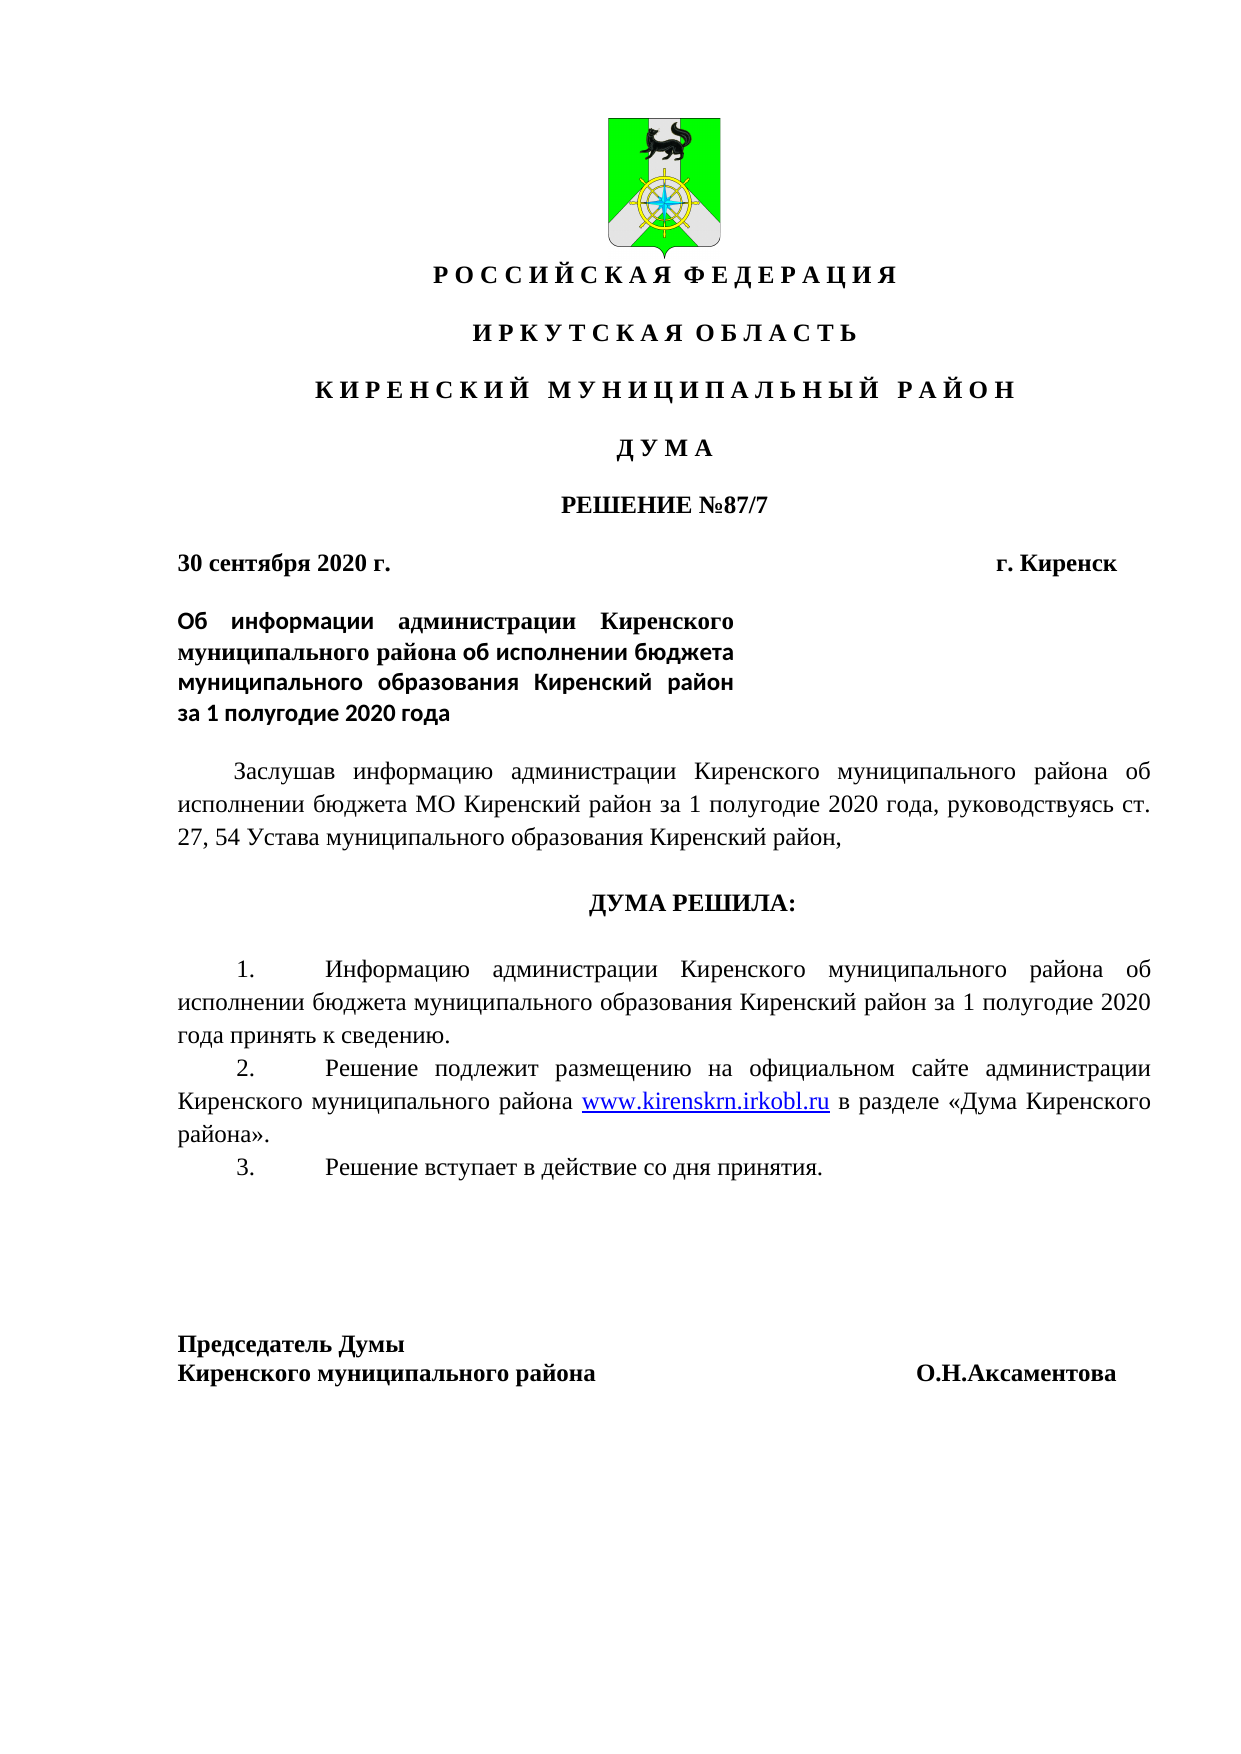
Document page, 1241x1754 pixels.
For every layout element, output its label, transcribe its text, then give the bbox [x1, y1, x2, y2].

text Председатель Думы [177, 1329, 1152, 1358]
list Информацию администрации Киренского муниципального района об исполнении бюджета муниципального образования Киренский район за 1 полугодие 2020 года принять к сведению. [177, 954, 1152, 1049]
text Д У М А [177, 433, 1152, 462]
text И Р К У Т С К А Я О Б Л А С Т Ь [177, 318, 1152, 347]
text 30 сентября 2020 г. г. Киренск [177, 548, 1152, 577]
text РЕШЕНИЕ №87/7 [177, 490, 1152, 519]
picture [608, 118, 721, 261]
text К И Р Е Н С К И Й М У Н И Ц И П А Л Ь Н Ы Й Р А Й О Н [177, 375, 1152, 404]
text ДУМА РЕШИЛА: [177, 888, 1152, 917]
list Решение подлежит размещению на официальном сайте администрации Киренского муниципального района www.kirenskrn.irkobl.ru в разделе «Дума Киренского района». [177, 1053, 1152, 1148]
text Р О С С И Й С К А Я Ф Е Д Е Р А Ц И Я [177, 260, 1152, 289]
table_header Об информации администрации Киренского муниципального района об исполнении бюджета муниципального образования Киренский район за 1 полугодие 2020 года [166, 605, 745, 756]
list Решение вступает в действие со дня принятия. [177, 1152, 1152, 1181]
text Заслушав информацию администрации Киренского муниципального района об исполнении бюджета МО Киренский район за 1 полугодие 2020 года, руководствуясь ст. 27, 54 Устава муниципального образования Киренский район, [177, 756, 1152, 851]
text Киренского муниципального района О.Н.Аксаментова [177, 1358, 1152, 1387]
